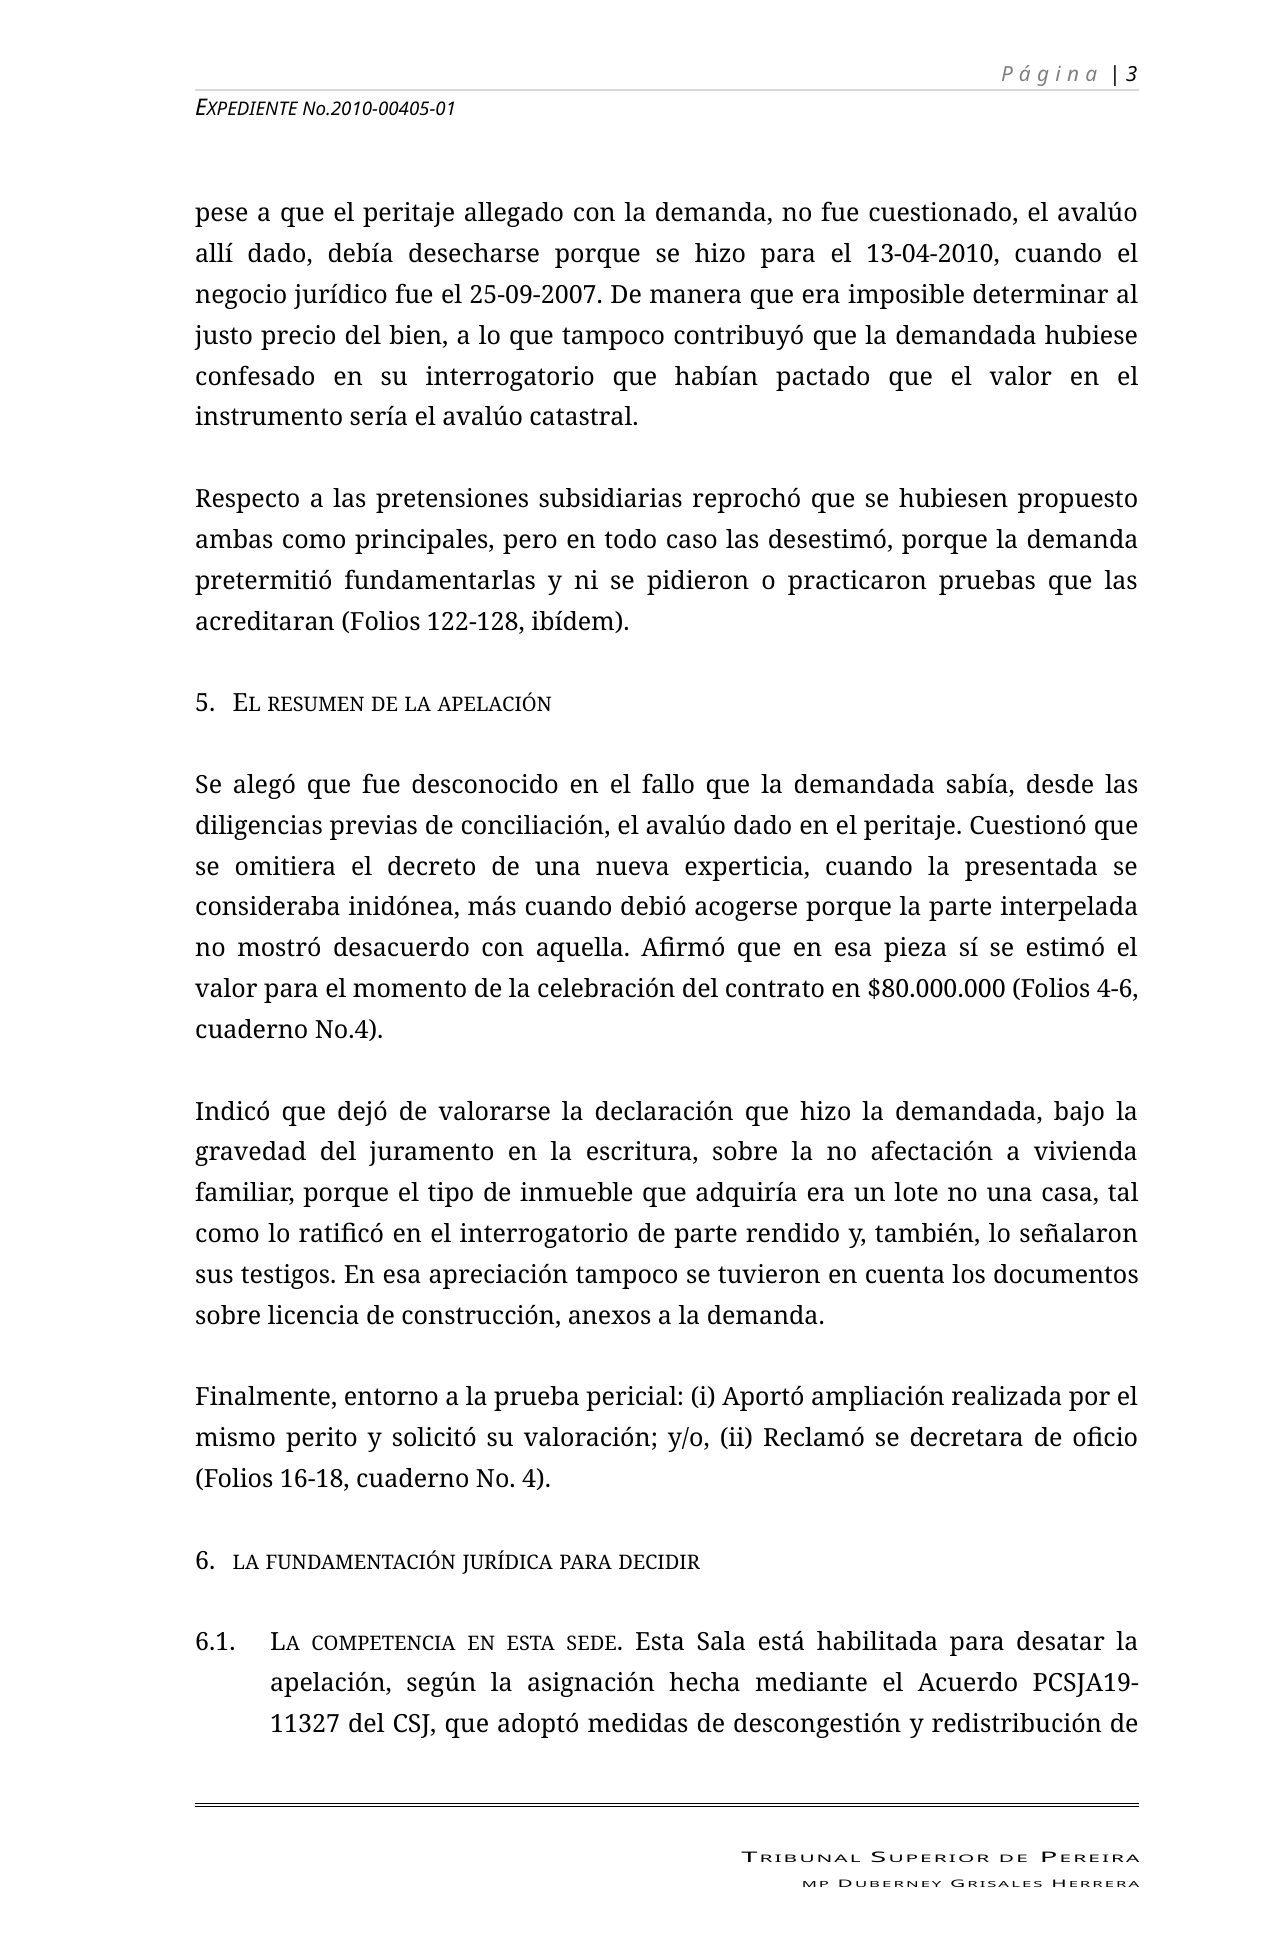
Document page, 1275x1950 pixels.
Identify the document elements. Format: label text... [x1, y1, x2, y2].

text Finalmente, entorno a la prueba pericial: (i) Aportó ampliación realizada por el mismo perito y solicitó su valoración; y/o, (ii) Reclamó se decretara de oficio (Folios 16-18, cuaderno No. 4). [195, 1379, 1139, 1495]
text Respecto a las pretensiones subsidiarias reprochó que se hubiesen propuesto ambas como principales, pero en todo caso las desestimó, porque la demanda pretermitió fundamentarlas y ni se pidieron o practicaron pruebas que las acreditaran (Folios 122-128, ibídem). [195, 481, 1139, 637]
list la fundamentación jurídica para decidir [195, 1542, 1139, 1576]
text Indicó que dejó de valorarse la declaración que hizo la demandada, bajo la gravedad del juramento en la escritura, sobre la no afectación a vivienda familiar, porque el tipo de inmueble que adquiría era un lote no una casa, tal como lo ratificó en el interrogatorio de parte rendido y, también, lo señalaron sus testigos. En esa apreciación tampoco se tuvieron en cuenta los documentos sobre licencia de construcción, anexos a la demanda. [195, 1093, 1139, 1331]
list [195, 1624, 1139, 1740]
text Se alegó que fue desconocido en el fallo que la demandada sabía, desde las diligencias previas de conciliación, el avalúo dado en el peritaje. Cuestionó que se omitiera el decreto de una nueva experticia, cuando la presentada se consideraba inidónea, más cuando debió acogerse porque la parte interpelada no mostró desacuerdo con aquella. Afirmó que en esa pieza sí se estimó el valor para el momento de la celebración del contrato en $80.000.000 (Folios 4-6, cuaderno No.4). [195, 767, 1139, 1046]
list El resumen de la apelación [195, 685, 1139, 719]
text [195, 195, 1139, 433]
